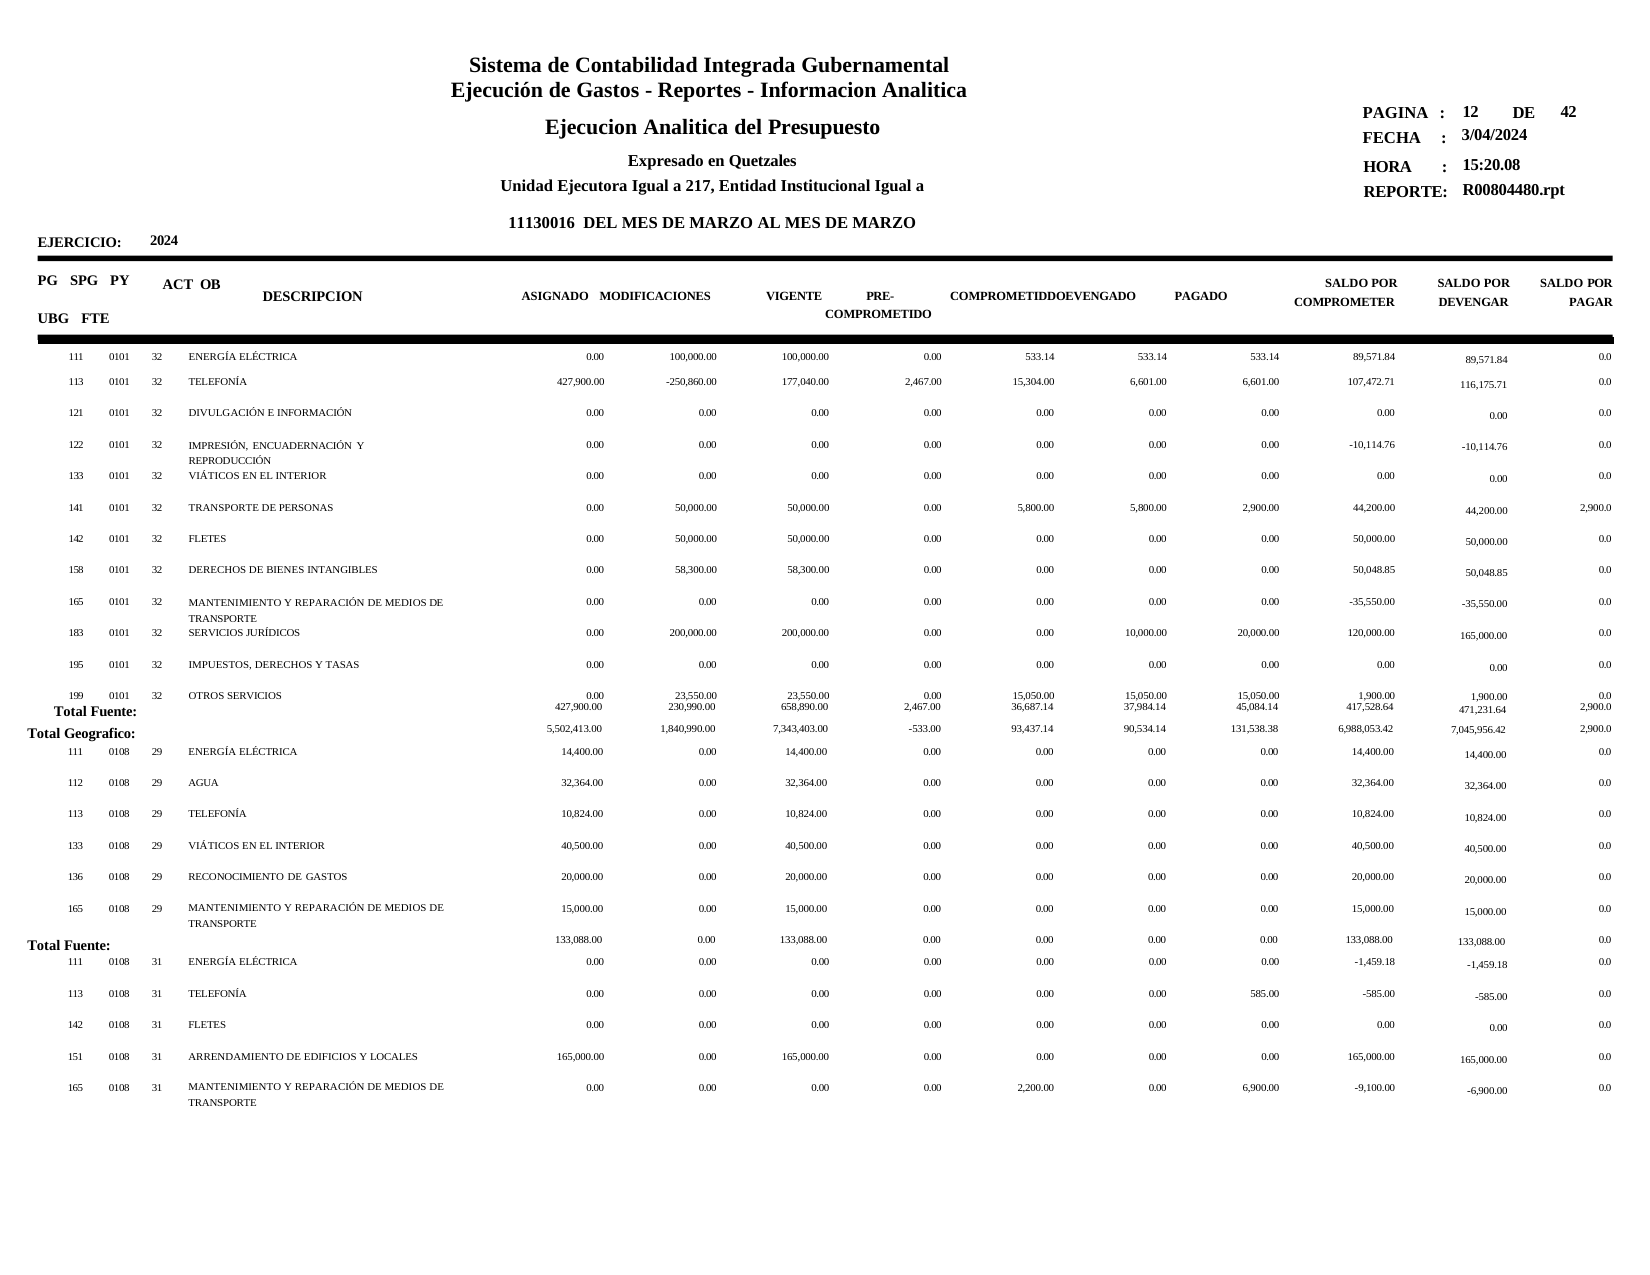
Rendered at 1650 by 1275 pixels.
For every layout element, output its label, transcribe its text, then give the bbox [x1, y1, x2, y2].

text 15:20.08 [1462, 155, 1627, 174]
text COMPROMETIDDOEVENGADO [950, 288, 1137, 303]
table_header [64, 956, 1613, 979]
text Total Fuente: [27, 702, 425, 719]
text R00804480.rpt [1462, 180, 1627, 199]
text Total Fuente: [27, 936, 1627, 953]
text VIGENTE [766, 288, 825, 303]
text Unidad Ejecutora Igual a 217, Entidad Institucional Igual a 11130016 DEL MES DE MARZO AL MES DE MARZO [466, 176, 958, 232]
text PG SPG PY UBG FTE [37, 272, 145, 326]
text DESCRIPCION ASIGNADO MODIFICACIONES [262, 288, 721, 305]
text FECHA : 3/04/2024 [1362, 125, 1627, 147]
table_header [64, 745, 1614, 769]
text PAGAR [1527, 295, 1613, 309]
text Expresado en Quetzales [467, 151, 958, 170]
text ACT OB [162, 276, 225, 292]
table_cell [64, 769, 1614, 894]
subtitle Ejecucion Analitica del Presupuesto [545, 114, 886, 139]
text PAGADO [1174, 288, 1234, 303]
text SALDO POR COMPROMETER [1294, 276, 1403, 309]
text SALDO POR DEVENGAR [1437, 276, 1516, 309]
text Total Geografico: [27, 724, 425, 741]
text PRE- COMPROMETIDO [825, 288, 937, 322]
subtitle HORA : REPORTE: [1362, 157, 1448, 201]
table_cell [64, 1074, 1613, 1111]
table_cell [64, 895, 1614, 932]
text SALDO POR [1527, 276, 1613, 290]
text EJERCICIO: 2024 [37, 232, 1627, 251]
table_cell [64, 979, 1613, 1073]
